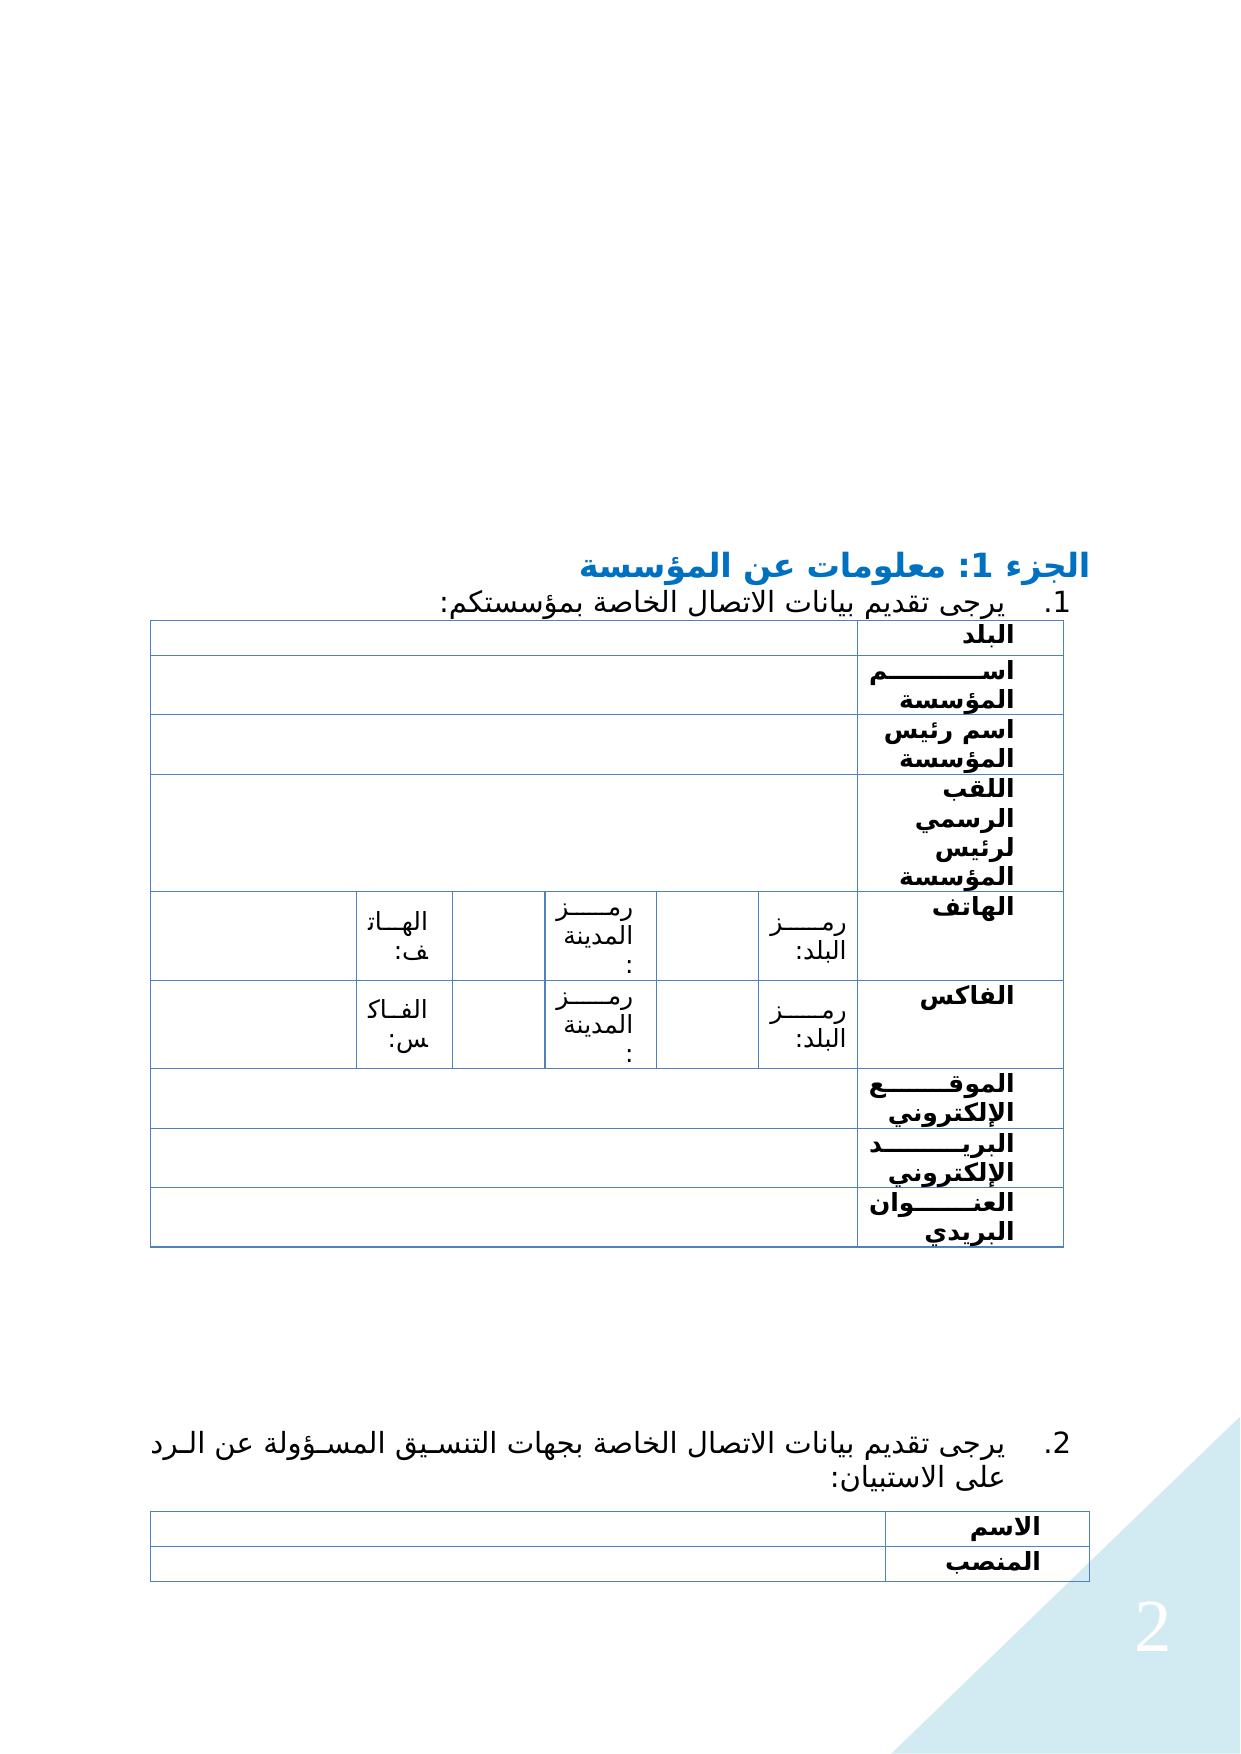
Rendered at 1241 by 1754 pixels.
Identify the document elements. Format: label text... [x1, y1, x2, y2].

table_cell [453, 981, 544, 1068]
table_cell [151, 981, 356, 1068]
table_cell رمز البلد: [759, 892, 857, 980]
table_cell [151, 656, 857, 714]
table_cell اسم رئيس المؤسسة [858, 715, 1063, 773]
table_cell [453, 892, 544, 980]
table_cell الهاتف [858, 892, 1063, 980]
table_header [151, 621, 857, 655]
table_header [151, 1512, 885, 1546]
list يرجى تقديم بيانات الاتصال الخاصة بمؤسستكم: [150, 586, 1043, 620]
table_cell [151, 892, 356, 980]
table_cell [151, 1069, 857, 1128]
table_cell الهاتف: [357, 892, 452, 980]
table_cell [151, 1129, 857, 1187]
table_cell العنوان البريدي [858, 1188, 1063, 1246]
table_cell المنصب [886, 1547, 1089, 1581]
table_cell الموقع الإلكتروني [858, 1069, 1063, 1128]
table_header البلد [858, 621, 1063, 655]
table_cell الفاكس: [357, 981, 452, 1068]
table_cell رمز المدينة: [546, 981, 656, 1068]
table_cell اللقب الرسمي لرئيس المؤسسة [858, 775, 1063, 891]
table_cell [151, 715, 857, 773]
text الجزء 1: معلومات عن المؤسسة [150, 547, 1090, 586]
table_cell البريد الإلكتروني [858, 1129, 1063, 1187]
list يرجى تقديم بيانات الاتصال الخاصة بجهات التنسيق المسؤولة عن الرد على الاستبيان: [150, 1426, 1043, 1494]
table_cell [151, 1547, 885, 1581]
table_cell [657, 981, 758, 1068]
table_cell [657, 892, 758, 980]
table_cell [151, 775, 857, 891]
table_cell رمز البلد: [759, 981, 857, 1068]
table_cell [151, 1188, 857, 1246]
table_cell رمز المدينة: [546, 892, 656, 980]
table_cell الفاكس [858, 981, 1063, 1068]
table_cell اسم المؤسسة [858, 656, 1063, 714]
table_header الاسم [886, 1512, 1089, 1546]
